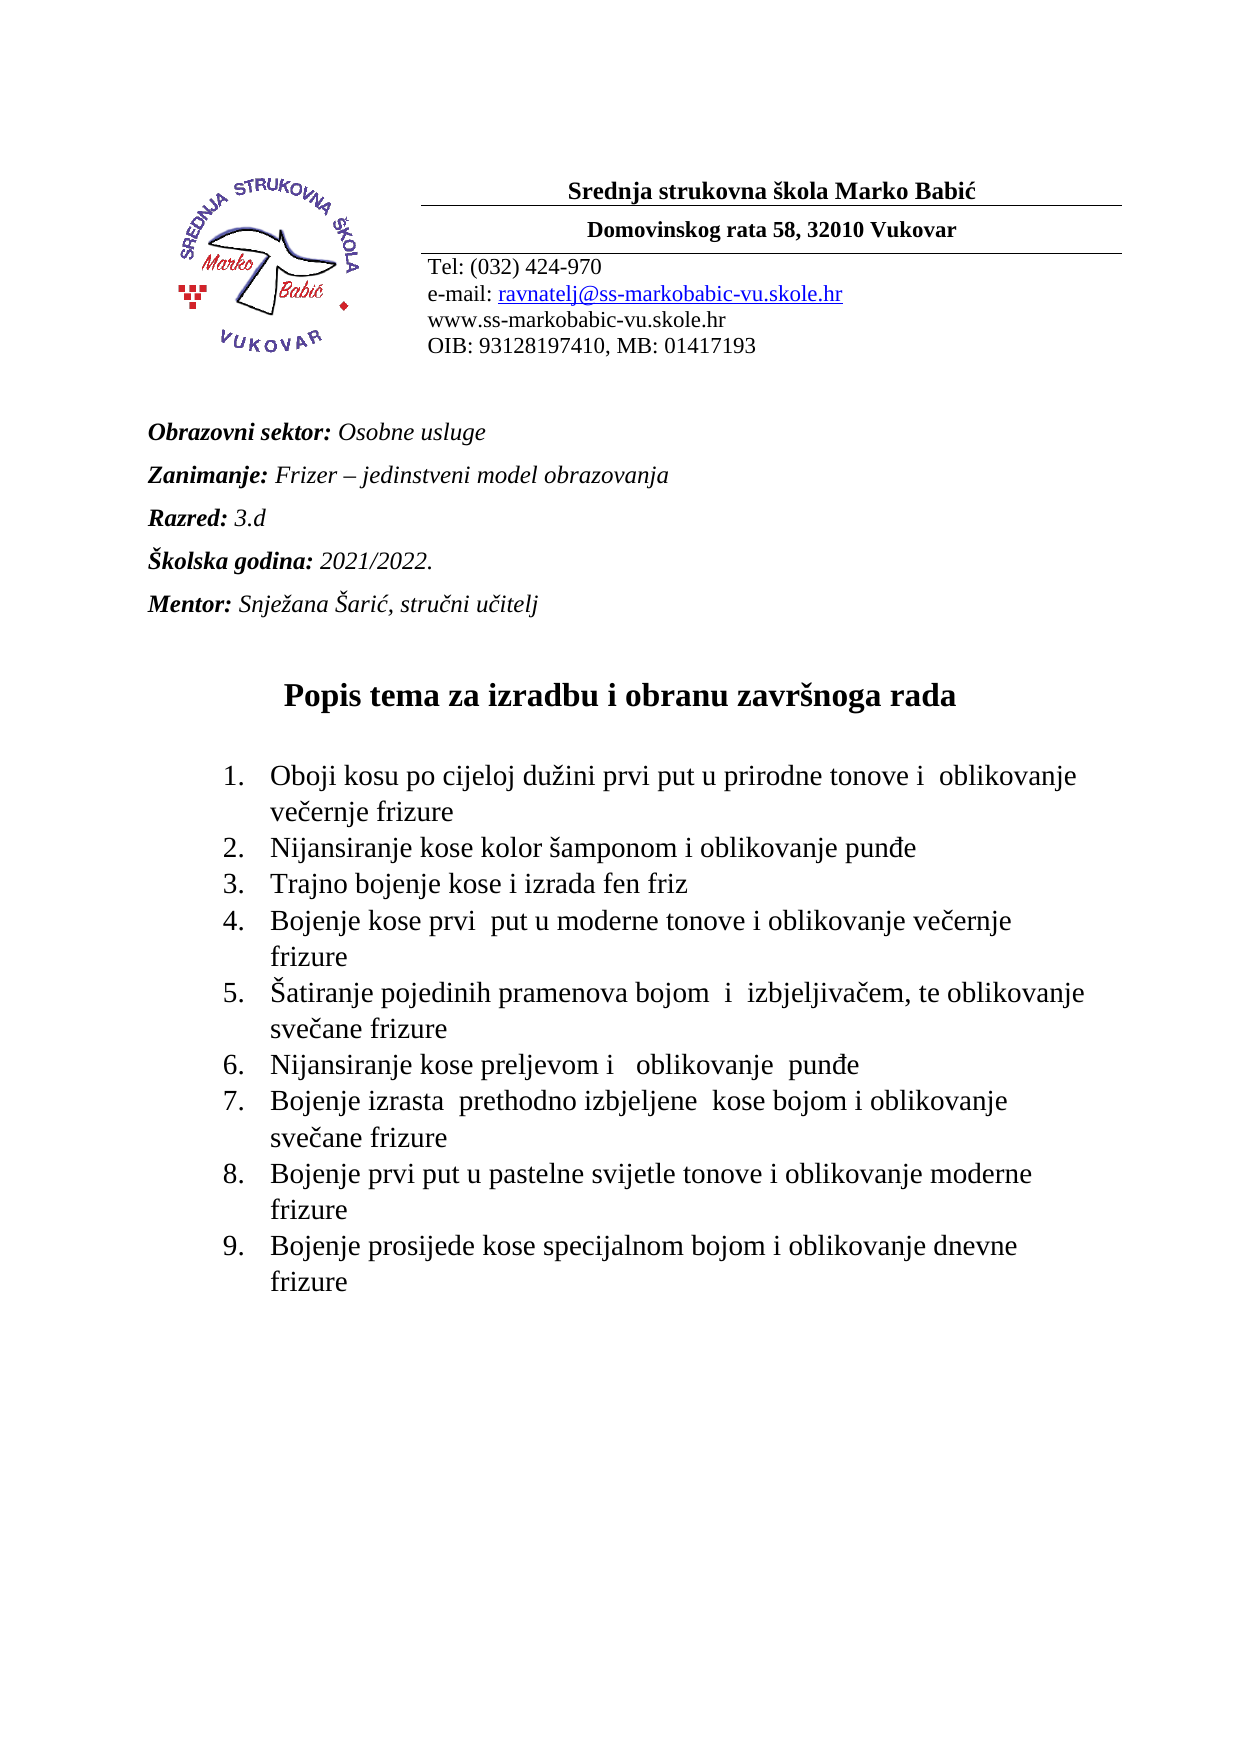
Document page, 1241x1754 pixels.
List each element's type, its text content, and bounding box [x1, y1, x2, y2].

picture [161, 157, 379, 376]
list Bojenje kose prvi put u moderne tonove i oblikovanje večernje frizure [223, 903, 1093, 972]
text Popis tema za izradbu i obranu završnoga rada [148, 676, 1093, 714]
text Školska godina: 2021/2022. [148, 546, 1093, 575]
text Zanimanje: Frizer – jedinstveni model obrazovanja [148, 460, 1093, 489]
list Oboji kosu po cijeloj dužini prvi put u prirodne tonove i oblikovanje večernje frizure [223, 758, 1093, 828]
text Razred: 3.d [148, 503, 1093, 532]
list Bojenje prosijede kose specijalnom bojom i oblikovanje dnevne frizure [223, 1228, 1093, 1298]
list Bojenje prvi put u pastelne svijetle tonove i oblikovanje moderne frizure [223, 1156, 1093, 1226]
table_header Srednja strukovna škola Marko Babić [421, 148, 1122, 205]
list Nijansiranje kose kolor šamponom i oblikovanje punđe [223, 831, 1093, 864]
list Trajno bojenje kose i izrada fen friz [223, 867, 1093, 900]
table_cell Tel: (032) 424-970 e-mail: ravnatelj@ss-markobabic-vu.skole.hr www.ss-markobabic-vu.skole.hr OIB: 93128197410, MB: 01417193 [421, 254, 1122, 385]
list Bojenje izrasta prethodno izbjeljene kose bojom i oblikovanje svečane frizure [223, 1083, 1093, 1153]
list Nijansiranje kose preljevom i oblikovanje punđe [223, 1047, 1093, 1081]
table_cell Domovinskog rata 58, 32010 Vukovar [421, 206, 1122, 252]
text Obrazovni sektor: Osobne usluge [148, 417, 1093, 446]
text Mentor: Snježana Šarić, stručni učitelj [148, 589, 1093, 618]
list Šatiranje pojedinih pramenova bojom i izbjeljivačem, te oblikovanje svečane frizure [223, 975, 1093, 1045]
table_header [118, 148, 421, 385]
